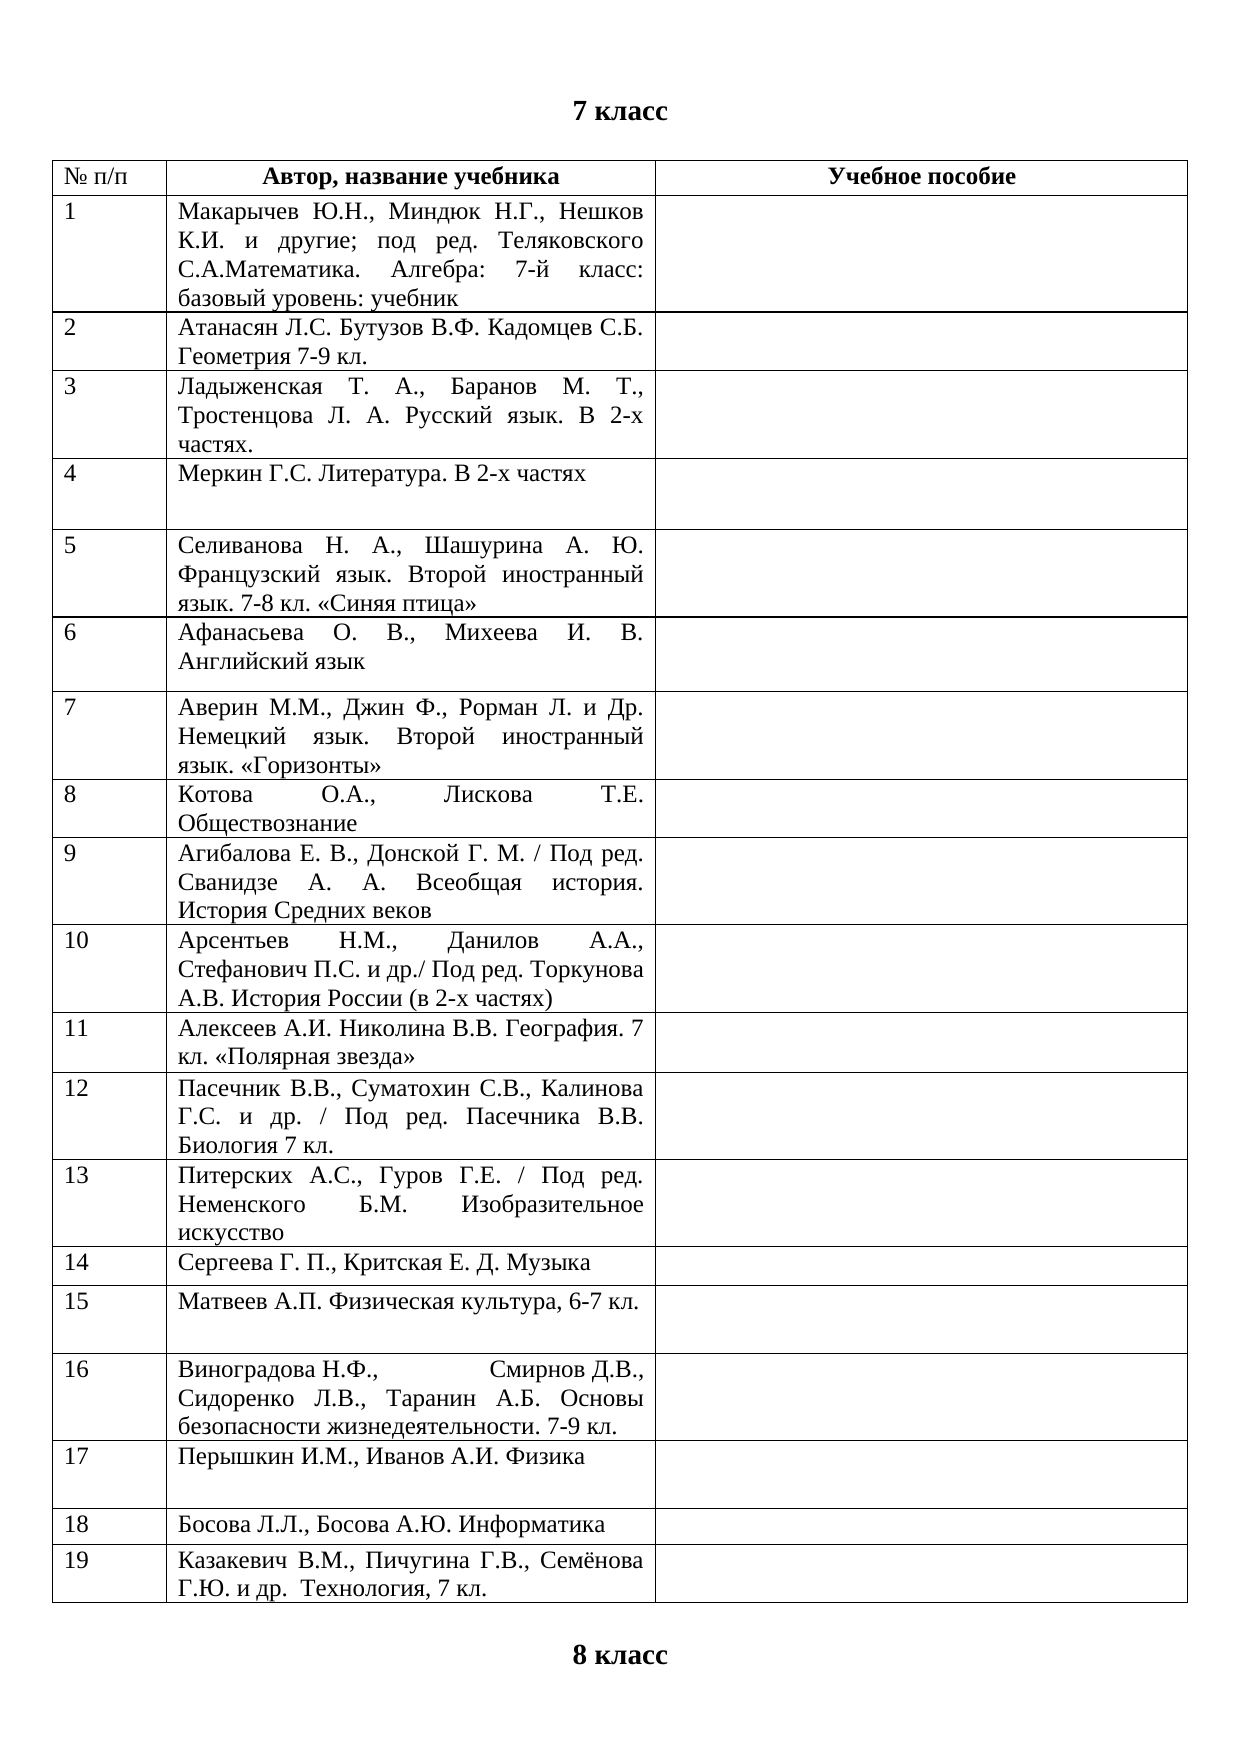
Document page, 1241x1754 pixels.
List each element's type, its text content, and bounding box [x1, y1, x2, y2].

table_cell Афанасьева О. В., Михеева И. В. Английский язык [167, 618, 655, 691]
table_cell 16 [53, 1354, 166, 1440]
table_header № п/п [53, 161, 166, 195]
table_cell Перышкин И.М., Иванов А.И. Физика [167, 1441, 655, 1508]
table_cell Виноградова Н.Ф., Смирнов Д.В., Сидоренко Л.В., Таранин А.Б. Основы безопасности жизнедеятельности. 7-9 кл. [167, 1354, 655, 1440]
table_cell 7 [53, 692, 166, 778]
table_cell [656, 1545, 1187, 1602]
table_cell 17 [53, 1441, 166, 1508]
table_cell Котова О.А., Лискова Т.Е. Обществознание [167, 780, 655, 837]
table_cell 11 [53, 1013, 166, 1072]
table_cell 9 [53, 838, 166, 924]
table_cell [656, 1160, 1187, 1246]
text 7 класс [59, 93, 1181, 126]
table_header Учебное пособие [656, 161, 1187, 195]
table_cell [656, 618, 1187, 691]
table_cell Сергеева Г. П., Критская Е. Д. Музыка [167, 1247, 655, 1285]
table_cell Пасечник В.В., Суматохин С.В., Калинова Г.С. и др. / Под ред. Пасечника В.В. Биология 7 кл. [167, 1073, 655, 1159]
table_cell [656, 530, 1187, 616]
table_cell [656, 196, 1187, 311]
table_cell [656, 313, 1187, 370]
table_cell Питерских А.С., Гуров Г.Е. / Под ред. Неменского Б.М. Изобразительное искусство [167, 1160, 655, 1246]
table_cell Алексеев А.И. Николина В.В. География. 7 кл. «Полярная звезда» [167, 1013, 655, 1072]
table_cell [656, 1509, 1187, 1544]
text 8 класс [59, 1637, 1181, 1670]
table_cell [656, 925, 1187, 1012]
table_cell Аверин М.М., Джин Ф., Рорман Л. и Др. Немецкий язык. Второй иностранный язык. «Горизонты» [167, 692, 655, 778]
table_cell 15 [53, 1286, 166, 1353]
table_cell 5 [53, 530, 166, 616]
table_cell [656, 1247, 1187, 1285]
table_cell [656, 1354, 1187, 1440]
table_cell 2 [53, 313, 166, 370]
table_cell [656, 780, 1187, 837]
table_cell Селиванова Н. А., Шашурина А. Ю. Французский язык. Второй иностранный язык. 7-8 кл. «Синяя птица» [167, 530, 655, 616]
table_cell 18 [53, 1509, 166, 1544]
table_cell 8 [53, 780, 166, 837]
table_cell Меркин Г.С. Литература. В 2-х частях [167, 459, 655, 529]
table_cell [656, 371, 1187, 457]
table_cell [656, 459, 1187, 529]
table_cell 4 [53, 459, 166, 529]
table_cell Атанасян Л.С. Бутузов В.Ф. Кадомцев С.Б. Геометрия 7-9 кл. [167, 313, 655, 370]
table_header Автор, название учебника [167, 161, 655, 195]
table_cell Ладыженская Т. А., Баранов М. Т., Тростенцова Л. А. Русский язык. В 2-х частях. [167, 371, 655, 457]
table_cell 14 [53, 1247, 166, 1285]
table_cell [656, 838, 1187, 924]
table_cell 12 [53, 1073, 166, 1159]
table_cell Макарычев Ю.Н., Миндюк Н.Г., Нешков К.И. и другие; под ред. Теляковского С.А.Математика. Алгебра: 7-й класс: базовый уровень: учебник [167, 196, 655, 311]
table_cell [656, 692, 1187, 778]
table_cell Агибалова Е. В., Донской Г. М. / Под ред. Сванидзе А. А. Всеобщая история. История Средних веков [167, 838, 655, 924]
table_cell 10 [53, 925, 166, 1012]
table_cell 3 [53, 371, 166, 457]
table_cell Матвеев А.П. Физическая культура, 6-7 кл. [167, 1286, 655, 1353]
table_cell [656, 1286, 1187, 1353]
table_cell [656, 1073, 1187, 1159]
table_cell [656, 1441, 1187, 1508]
table_cell 6 [53, 618, 166, 691]
table_cell 1 [53, 196, 166, 311]
table_cell Арсентьев Н.М., Данилов А.А., Стефанович П.С. и др./ Под ред. Торкунова А.В. История России (в 2-х частях) [167, 925, 655, 1012]
table_cell [656, 1013, 1187, 1072]
table_cell 13 [53, 1160, 166, 1246]
table_cell 19 [53, 1545, 166, 1602]
table_cell Босова Л.Л., Босова А.Ю. Информатика [167, 1509, 655, 1544]
table_cell Казакевич В.М., Пичугина Г.В., Семёнова Г.Ю. и др. Технология, 7 кл. [167, 1545, 655, 1602]
